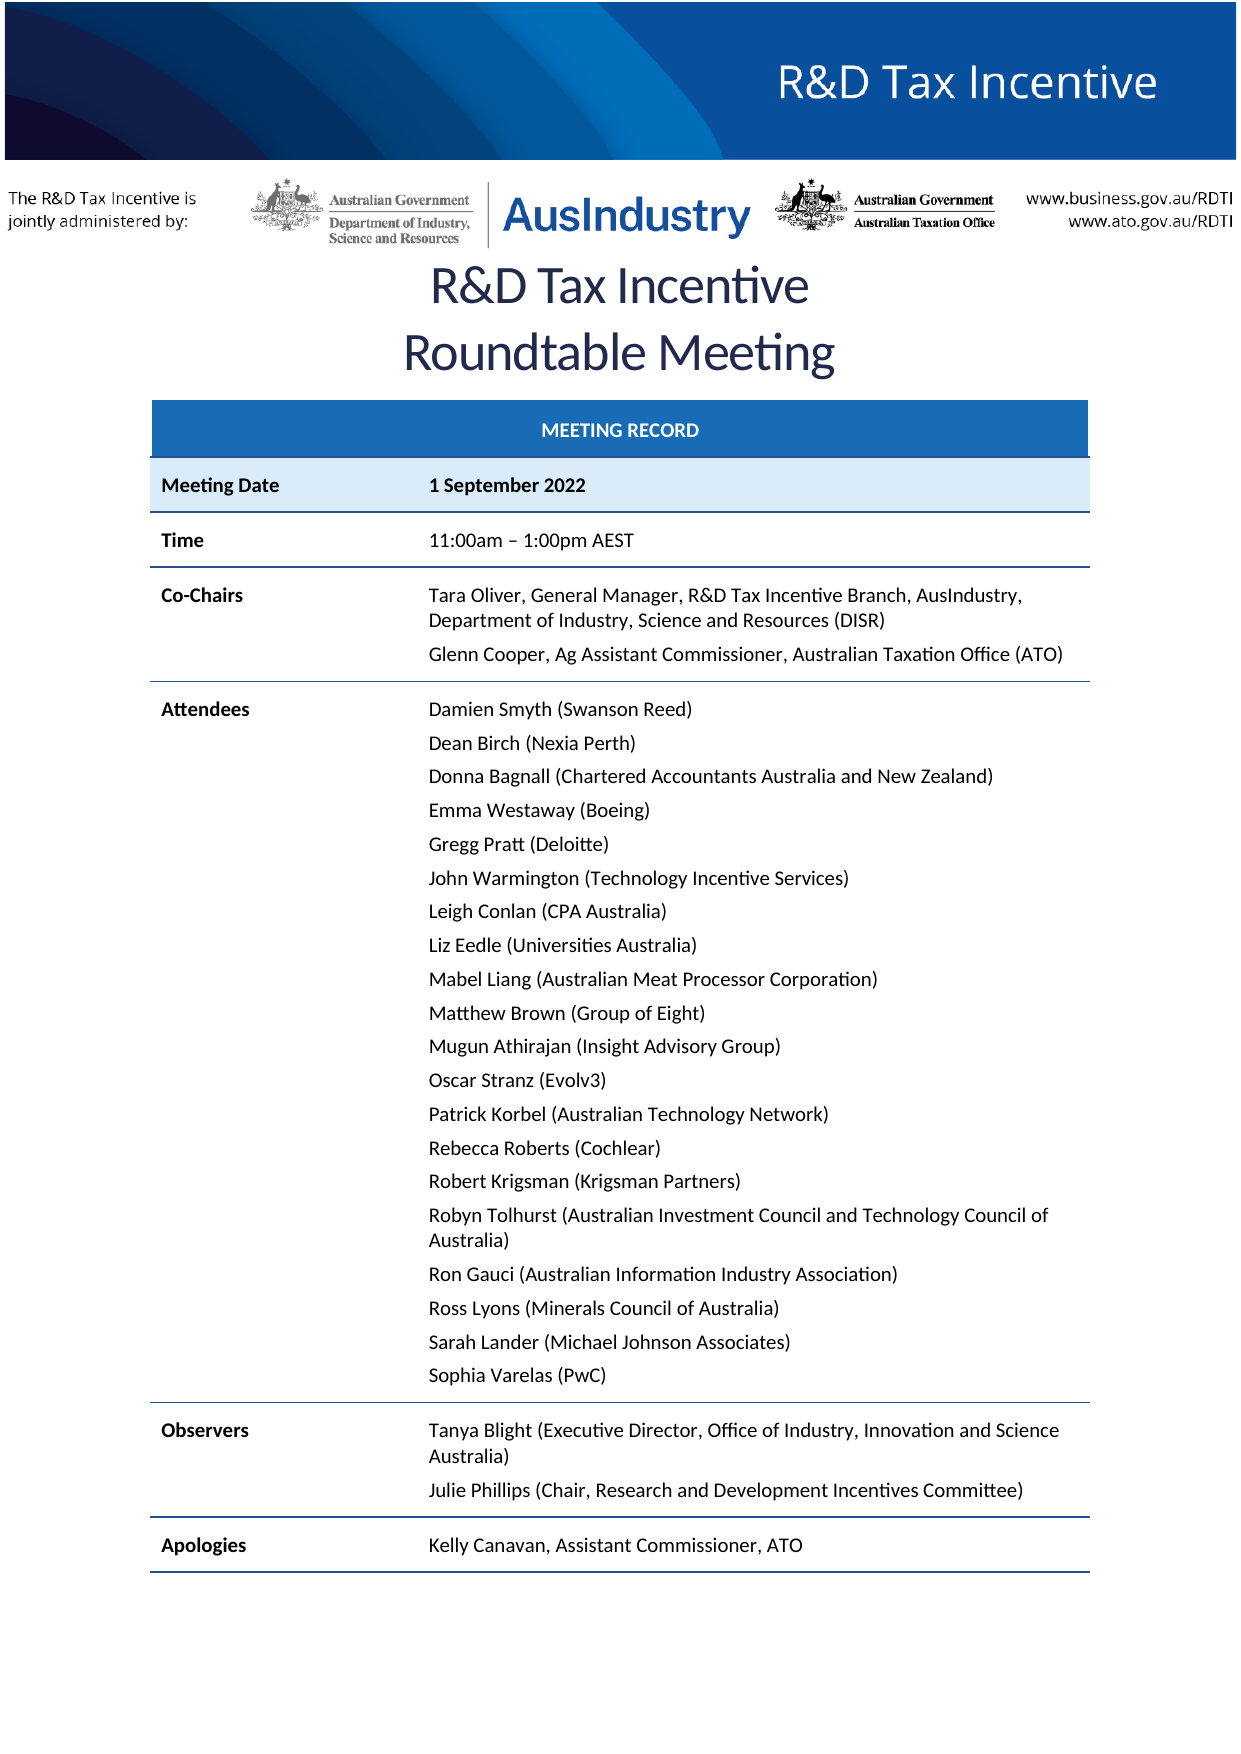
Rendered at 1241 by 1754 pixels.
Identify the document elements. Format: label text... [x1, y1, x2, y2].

table_cell Tara Oliver, General Manager, R&D Tax Incentive Branch, AusIndustry, Department of Industry, Science and Resources (DISR) Glenn Cooper, Ag Assistant Commissioner, Australian Taxation Office (ATO) [417, 568, 1090, 681]
table_cell Damien Smyth (Swanson Reed) Dean Birch (Nexia Perth) Donna Bagnall (Chartered Accountants Australia and New Zealand) Emma Westaway (Boeing) Gregg Pratt (Deloitte) John Warmington (Technology Incentive Services) Leigh Conlan (CPA Australia) Liz Eedle (Universities Australia) Mabel Liang (Australian Meat Processor Corporation) Matthew Brown (Group of Eight) Mugun Athirajan (Insight Advisory Group) Oscar Stranz (Evolv3) Patrick Korbel (Australian Technology Network) Rebecca Roberts (Cochlear) Robert Krigsman (Krigsman Partners) Robyn Tolhurst (Australian Investment Council and Technology Council of Australia) Ron Gauci (Australian Information Industry Association) Ross Lyons (Minerals Council of Australia) Sarah Lander (Michael Johnson Associates) Sophia Varelas (PwC) [417, 682, 1090, 1402]
table_cell Co-Chairs [150, 568, 417, 681]
table_header Meeting Date [150, 458, 417, 511]
title R&D Tax Incentive Roundtable Meeting [150, 251, 1090, 383]
table_cell Tanya Blight (Executive Director, Office of Industry, Innovation and Science Australia) Julie Phillips (Chair, Research and Development Incentives Committee) [417, 1403, 1090, 1516]
table_cell Observers [150, 1403, 417, 1516]
text Meeting RECORD [154, 401, 1087, 455]
table_cell 11:00am – 1:00pm AEST [417, 513, 1090, 566]
table_cell Apologies [150, 1518, 417, 1571]
table_cell Attendees [150, 682, 417, 1402]
table_cell Time [150, 513, 417, 566]
table_cell Kelly Canavan, Assistant Commissioner, ATO [417, 1518, 1090, 1571]
table_header 1 September 2022 [417, 458, 1090, 511]
picture [4, 2, 1237, 259]
